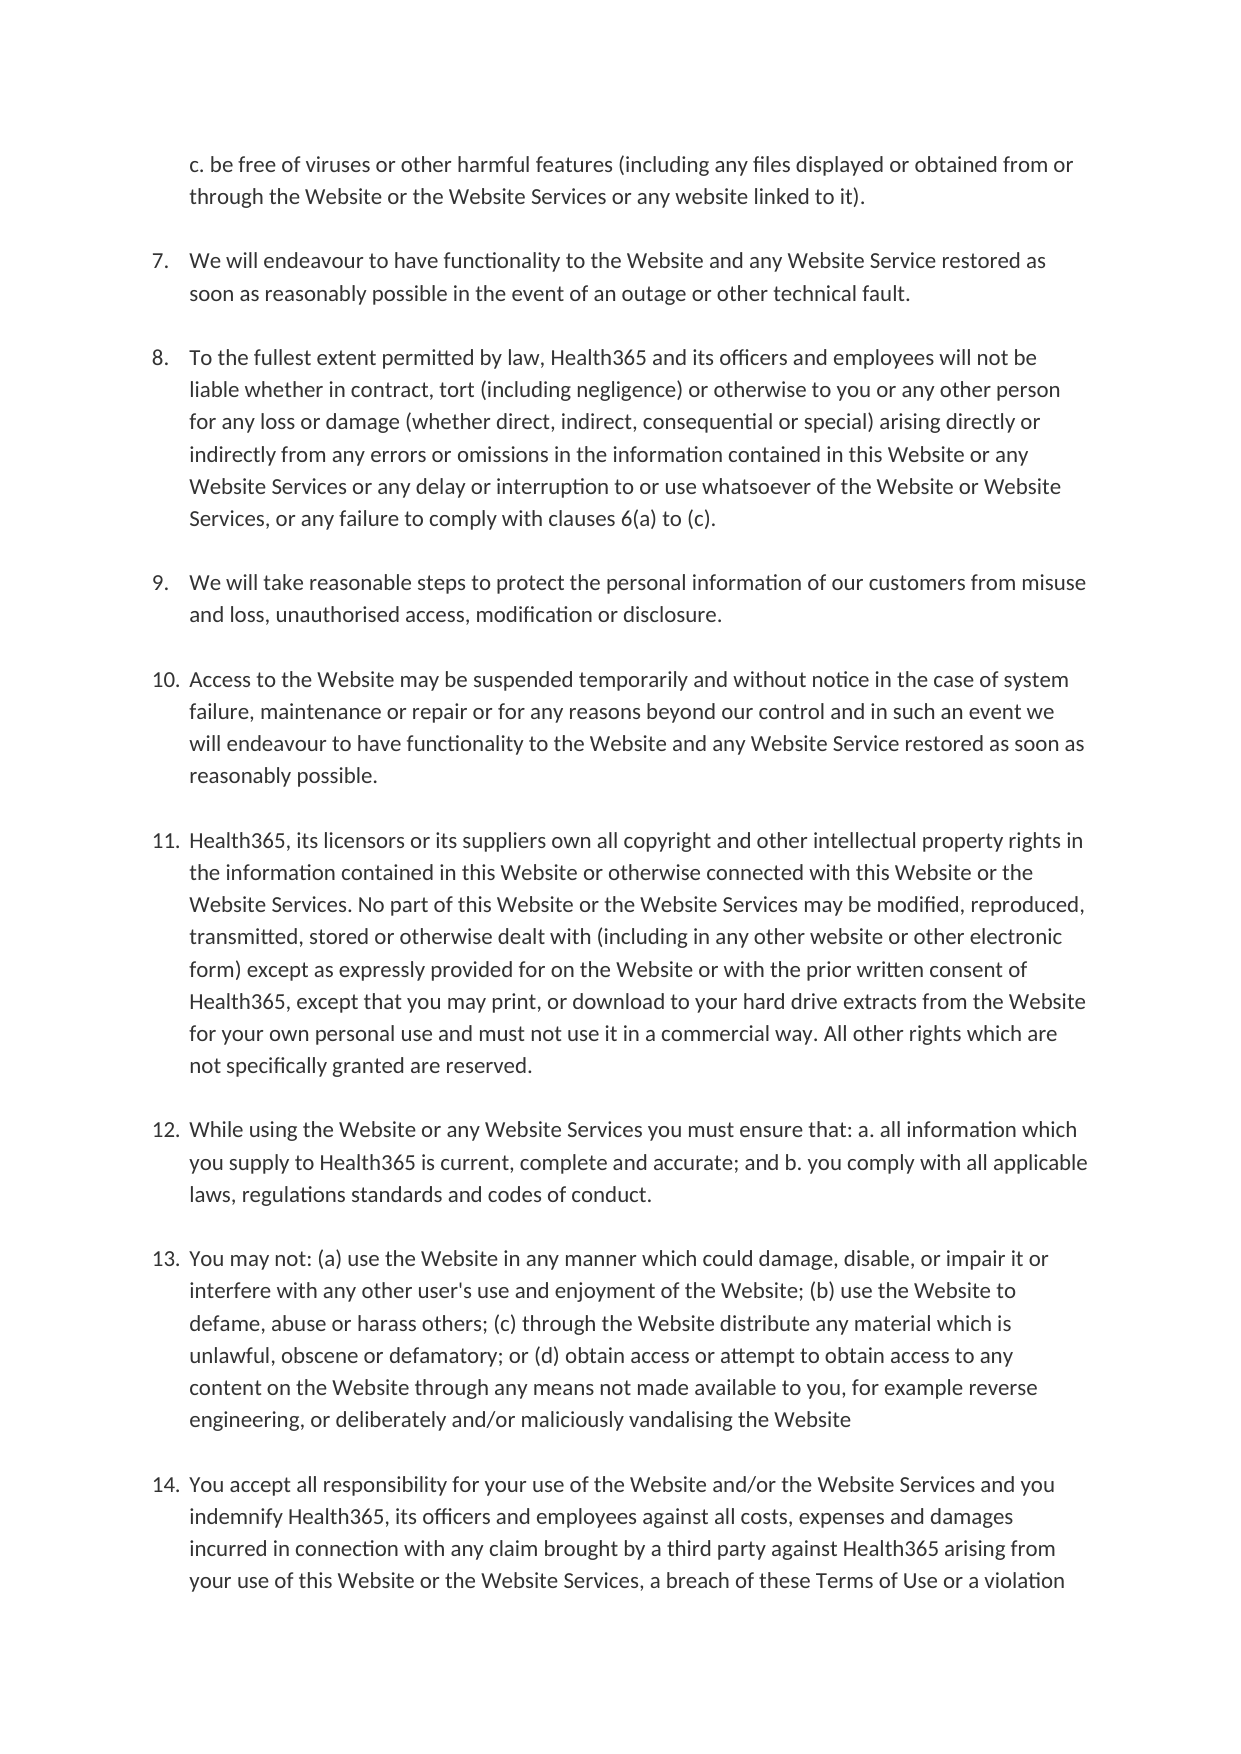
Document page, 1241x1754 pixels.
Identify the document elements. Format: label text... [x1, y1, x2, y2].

list Access to the Website may be suspended temporarily and without notice in the case of system failure, maintenance or repair or for any reasons beyond our control and in such an event we will endeavour to have functionality to the Website and any Website Service restored as soon as reasonably possible. [152, 665, 1090, 789]
list While using the Website or any Website Services you must ensure that: a. all information which you supply to Health365 is current, complete and accurate; and b. you comply with all applicable laws, regulations standards and codes of conduct. [152, 1116, 1090, 1208]
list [152, 1470, 1090, 1594]
list To the fullest extent permitted by law, Health365 and its officers and employees will not be liable whether in contract, tort (including negligence) or otherwise to you or any other person for any loss or damage (whether direct, indirect, consequential or special) arising directly or indirectly from any errors or omissions in the information contained in this Website or any Website Services or any delay or interruption to or use whatsoever of the Website or Website Services, or any failure to comply with clauses 6(a) to (c). [152, 343, 1090, 532]
list We will endeavour to have functionality to the Website and any Website Service restored as soon as reasonably possible in the event of an outage or other technical fault. [152, 247, 1090, 307]
list Health365, its licensors or its suppliers own all copyright and other intellectual property rights in the information contained in this Website or otherwise connected with this Website or the Website Services. No part of this Website or the Website Services may be modified, reproduced, transmitted, stored or otherwise dealt with (including in any other website or other electronic form) except as expressly provided for on the Website or with the prior written consent of Health365, except that you may print, or download to your hard drive extracts from the Website for your own personal use and must not use it in a commercial way. All other rights which are not specifically granted are reserved. [152, 826, 1090, 1079]
text c. be free of viruses or other harmful features (including any files displayed or obtained from or through the Website or the Website Services or any website linked to it). [189, 150, 1090, 210]
list You may not: (a) use the Website in any manner which could damage, disable, or impair it or interfere with any other user's use and enjoyment of the Website; (b) use the Website to defame, abuse or harass others; (c) through the Website distribute any material which is unlawful, obscene or defamatory; or (d) obtain access or attempt to obtain access to any content on the Website through any means not made available to you, for example reverse engineering, or deliberately and/or maliciously vandalising the Website [152, 1244, 1090, 1433]
list We will take reasonable steps to protect the personal information of our customers from misuse and loss, unauthorised access, modification or disclosure. [152, 568, 1090, 629]
